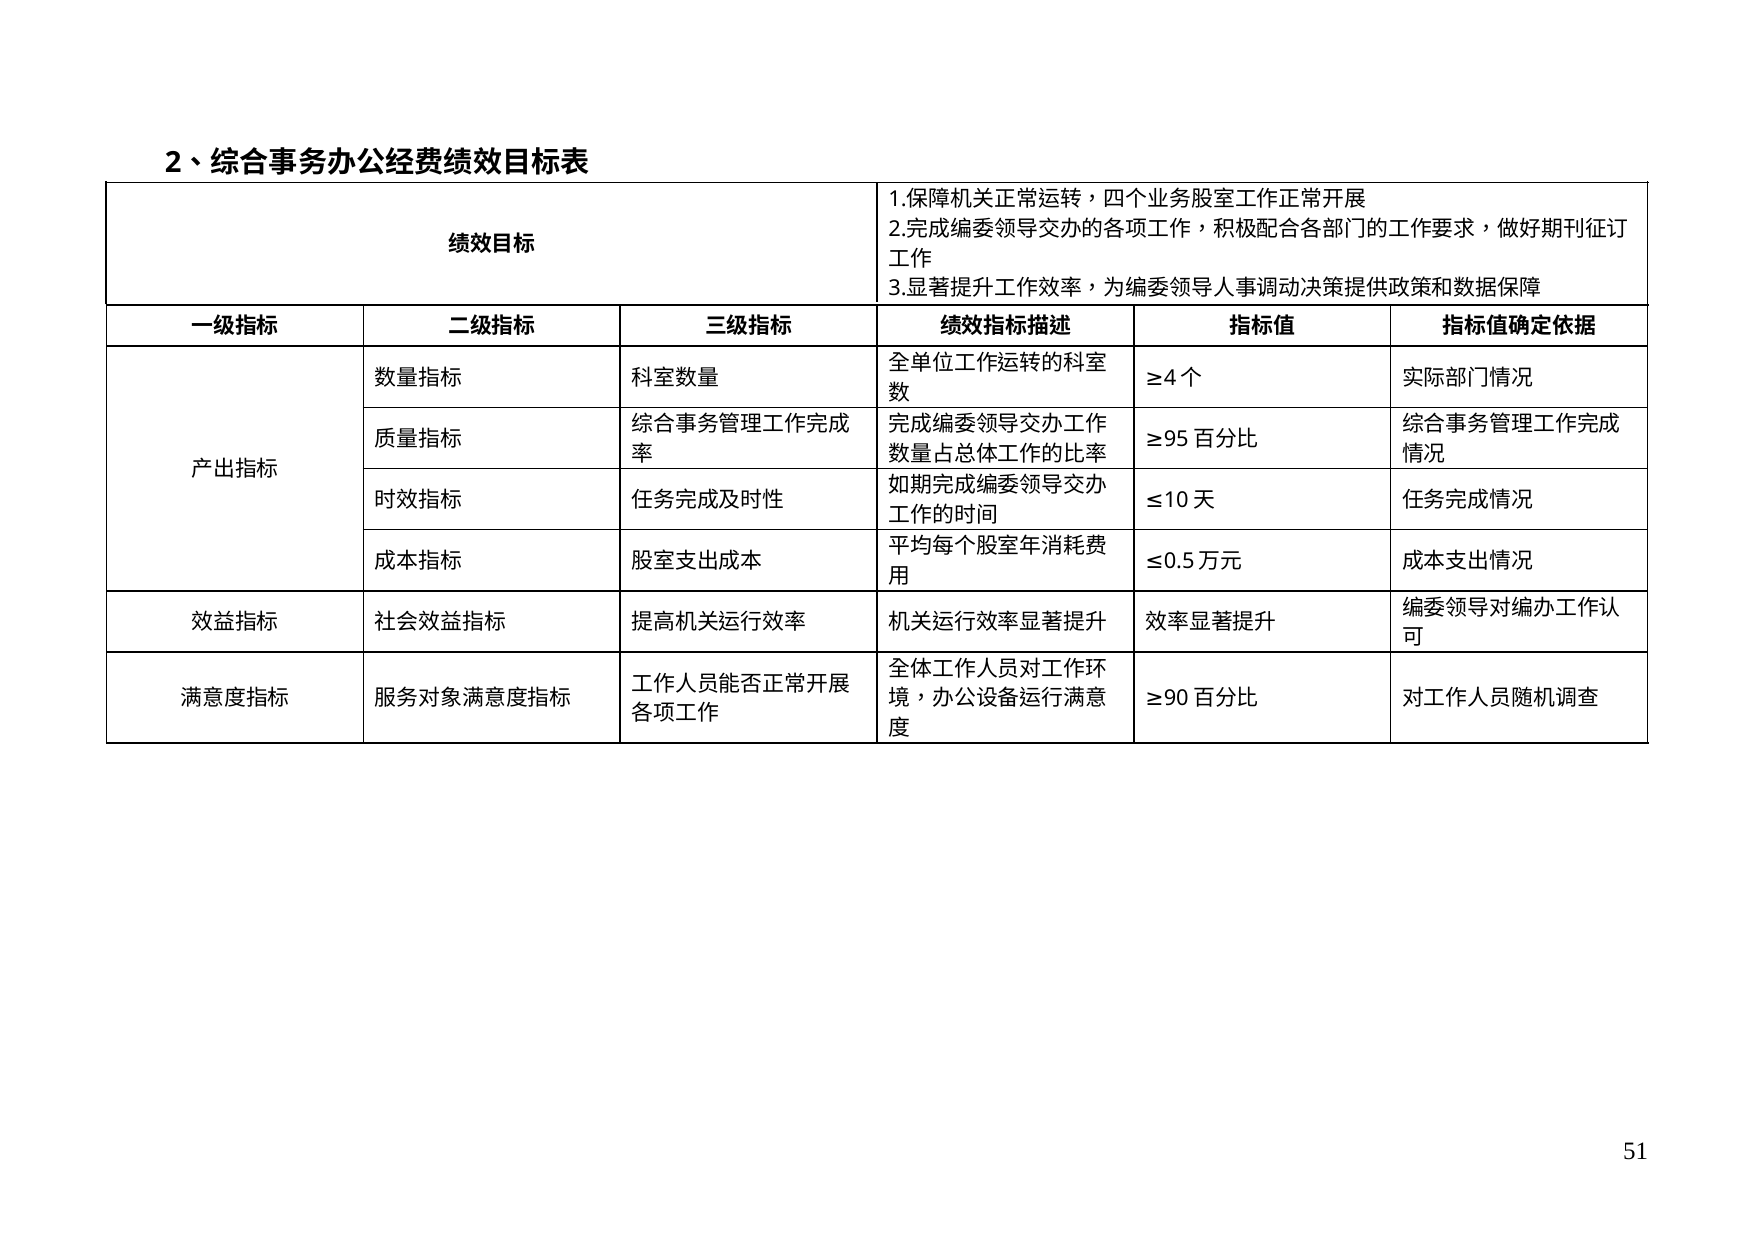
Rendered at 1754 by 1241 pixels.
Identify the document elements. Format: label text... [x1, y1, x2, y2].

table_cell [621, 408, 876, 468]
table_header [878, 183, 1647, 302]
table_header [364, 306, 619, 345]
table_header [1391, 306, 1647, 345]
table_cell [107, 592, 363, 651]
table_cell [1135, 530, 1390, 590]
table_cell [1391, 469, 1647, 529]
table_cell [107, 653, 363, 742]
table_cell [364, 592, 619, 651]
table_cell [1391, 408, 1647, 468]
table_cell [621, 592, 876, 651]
text 2、综合事务办公经费绩效目标表 [106, 142, 1648, 181]
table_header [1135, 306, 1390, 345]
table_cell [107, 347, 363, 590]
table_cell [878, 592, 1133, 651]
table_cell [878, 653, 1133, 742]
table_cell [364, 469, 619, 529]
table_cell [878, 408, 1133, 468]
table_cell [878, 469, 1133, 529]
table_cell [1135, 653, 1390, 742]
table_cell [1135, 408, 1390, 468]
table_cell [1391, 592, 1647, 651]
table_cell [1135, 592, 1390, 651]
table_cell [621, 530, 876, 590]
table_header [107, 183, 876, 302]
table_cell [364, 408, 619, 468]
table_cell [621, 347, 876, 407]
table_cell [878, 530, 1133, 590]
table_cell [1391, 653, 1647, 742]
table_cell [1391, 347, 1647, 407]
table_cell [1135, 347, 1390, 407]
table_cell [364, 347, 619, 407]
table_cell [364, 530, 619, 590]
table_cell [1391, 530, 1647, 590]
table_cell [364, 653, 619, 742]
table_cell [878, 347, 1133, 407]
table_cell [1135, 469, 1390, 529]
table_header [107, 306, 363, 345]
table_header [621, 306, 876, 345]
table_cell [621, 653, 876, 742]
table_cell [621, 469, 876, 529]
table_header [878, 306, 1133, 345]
